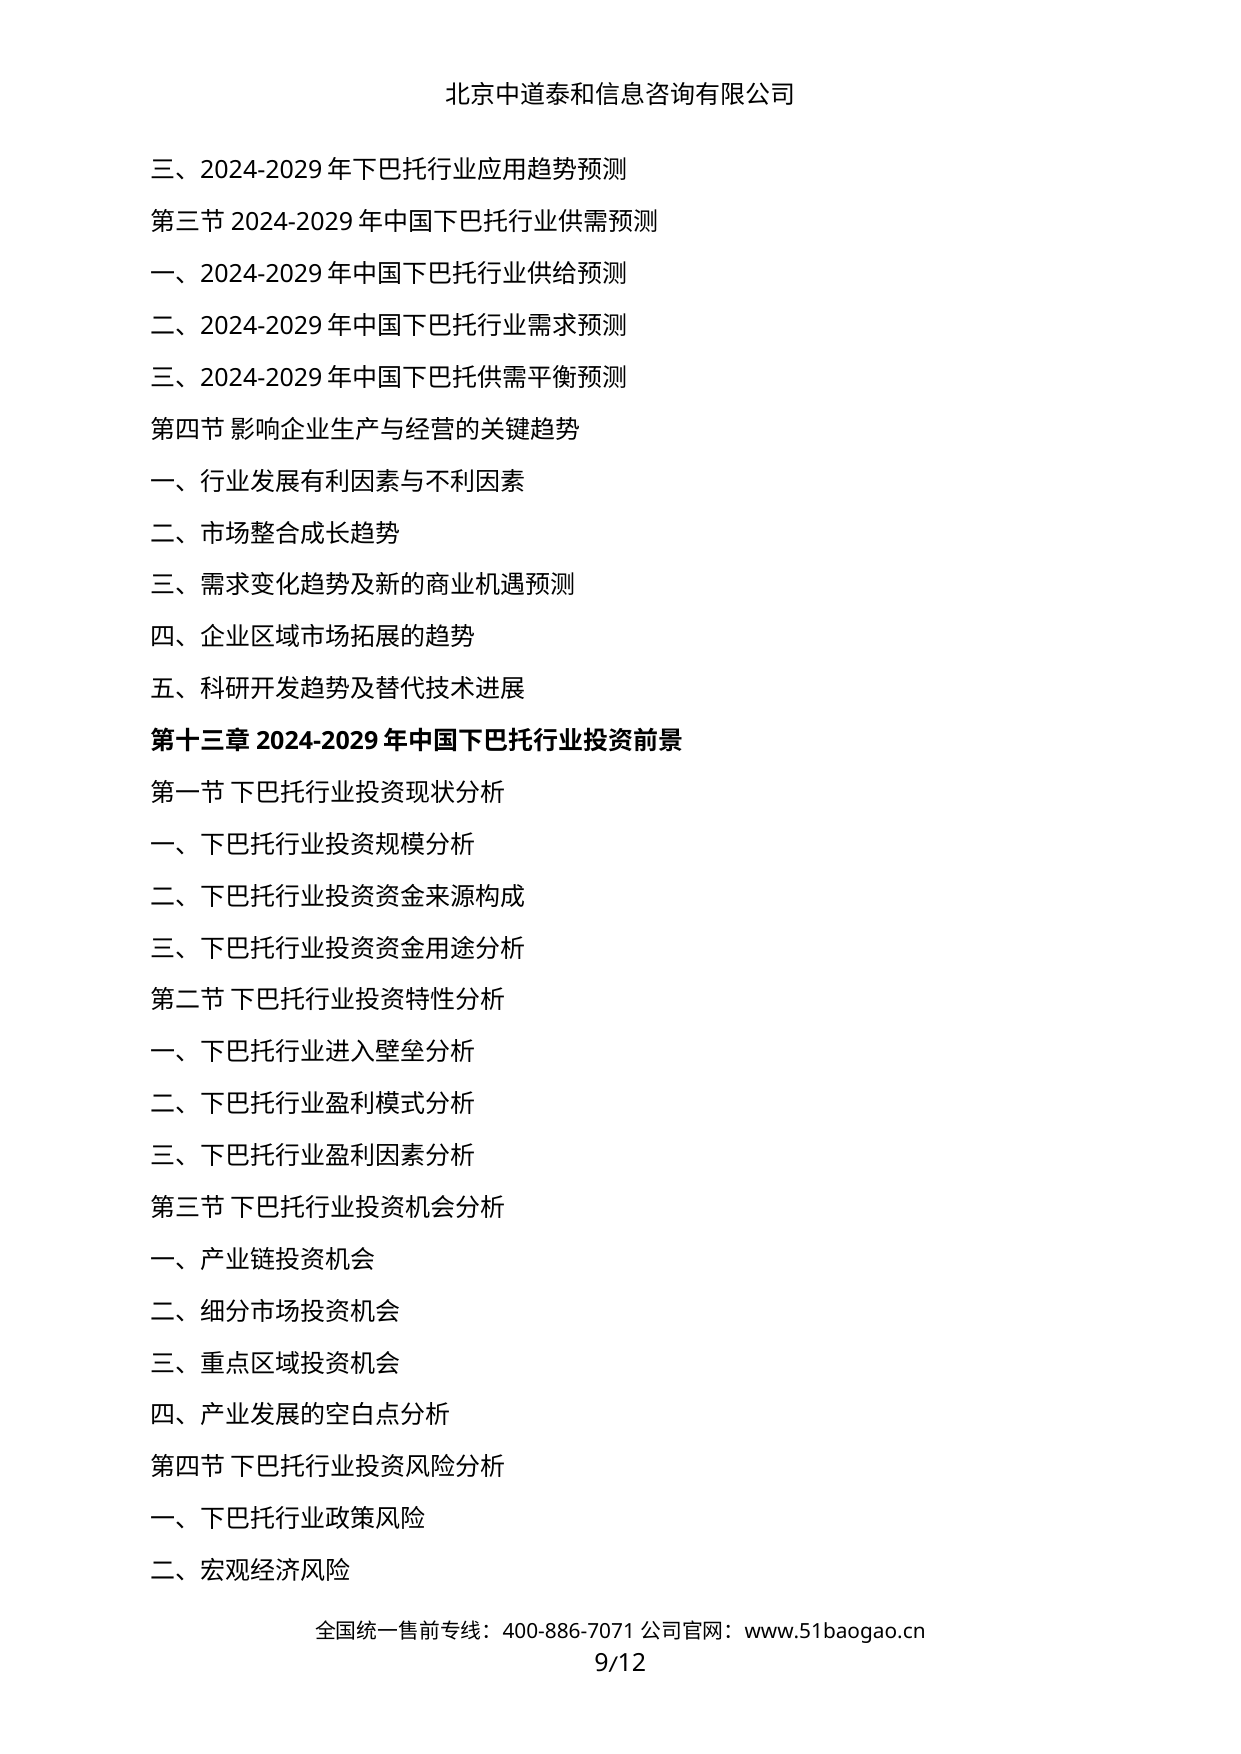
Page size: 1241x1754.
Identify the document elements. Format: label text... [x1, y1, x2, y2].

text 三、下巴托行业投资资金用途分析 [150, 928, 1090, 964]
text 二、细分市场投资机会 [150, 1291, 1090, 1327]
text 二、下巴托行业投资资金来源构成 [150, 876, 1090, 912]
text 第四节 下巴托行业投资风险分析 [150, 1447, 1090, 1483]
text 三、2024-2029年中国下巴托供需平衡预测 [150, 357, 1090, 394]
text 第三节 下巴托行业投资机会分析 [150, 1187, 1090, 1224]
text 第四节 影响企业生产与经营的关键趋势 [150, 409, 1090, 446]
text 一、产业链投资机会 [150, 1239, 1090, 1276]
text 一、2024-2029年中国下巴托行业供给预测 [150, 254, 1090, 290]
text 第一节 下巴托行业投资现状分析 [150, 772, 1090, 809]
text 第十三章 2024-2029年中国下巴托行业投资前景 [150, 721, 1090, 757]
text 一、下巴托行业投资规模分析 [150, 824, 1090, 861]
text 四、产业发展的空白点分析 [150, 1395, 1090, 1431]
text 一、下巴托行业政策风险 [150, 1499, 1090, 1535]
text 五、科研开发趋势及替代技术进展 [150, 669, 1090, 705]
text 二、宏观经济风险 [150, 1551, 1090, 1587]
text 三、需求变化趋势及新的商业机遇预测 [150, 565, 1090, 601]
text 三、重点区域投资机会 [150, 1343, 1090, 1379]
text 一、行业发展有利因素与不利因素 [150, 461, 1090, 497]
text 第二节 下巴托行业投资特性分析 [150, 980, 1090, 1016]
text 第三节 2024-2029年中国下巴托行业供需预测 [150, 202, 1090, 238]
text 二、2024-2029年中国下巴托行业需求预测 [150, 306, 1090, 342]
text 三、下巴托行业盈利因素分析 [150, 1136, 1090, 1172]
text 二、下巴托行业盈利模式分析 [150, 1084, 1090, 1120]
text 二、市场整合成长趋势 [150, 513, 1090, 549]
text 一、下巴托行业进入壁垒分析 [150, 1032, 1090, 1068]
text 三、2024-2029年下巴托行业应用趋势预测 [150, 150, 1090, 186]
text 四、企业区域市场拓展的趋势 [150, 617, 1090, 653]
